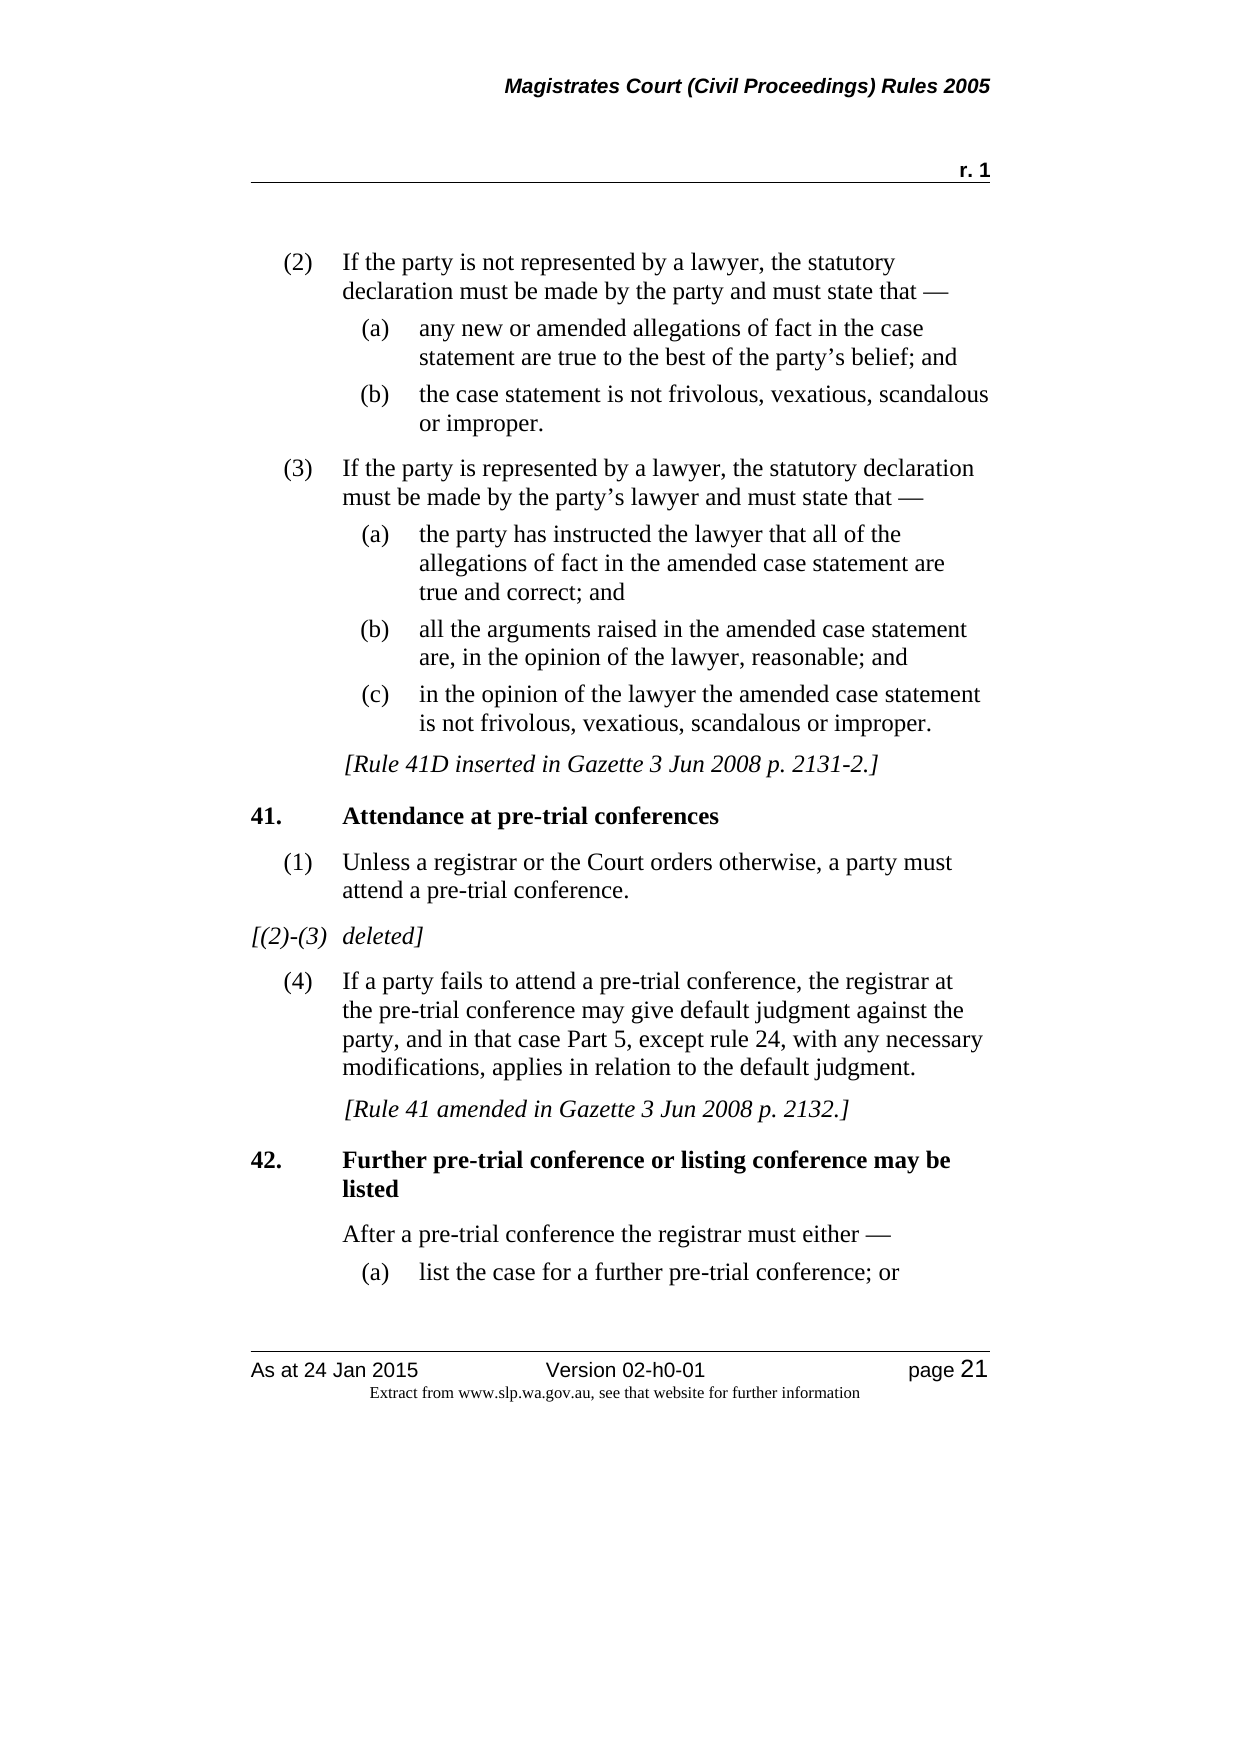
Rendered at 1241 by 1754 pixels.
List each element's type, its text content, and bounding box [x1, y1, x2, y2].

text (4) If a party fails to attend a pre-trial conference, the registrar at the pre-trial conference may give default judgment against the party, and in that case Part 5, except rule 24, with any necessary modifications, applies in relation to the default judgment. [251, 966, 990, 1081]
subtitle 42. Further pre-trial conference or listing conference may be listed [251, 1145, 990, 1203]
text [(2)-(3) deleted] [251, 921, 990, 949]
text [Rule 41 amended in Gazette 3 Jun 2008 p. 2132.] [251, 1094, 990, 1122]
text After a pre-trial conference the registrar must either — [251, 1219, 990, 1248]
text (c) in the opinion of the lawyer the amended case statement is not frivolous, vexatious, scandalous or improper. [251, 679, 990, 737]
text (a) list the case for a further pre-trial conference; or [251, 1257, 990, 1285]
text (a) any new or amended allegations of fact in the case statement are true to the best of the party’s belief; and [251, 313, 990, 371]
text (2) If the party is not represented by a lawyer, the statutory declaration must be made by the party and must state that — [251, 247, 990, 305]
subtitle 41. Attendance at pre-trial conferences [251, 801, 990, 830]
text (b) all the arguments raised in the amended case statement are, in the opinion of the lawyer, reasonable; and [251, 614, 990, 671]
text [Rule 41D inserted in Gazette 3 Jun 2008 p. 2131-2.] [251, 749, 990, 778]
text (a) the party has instructed the lawyer that all of the allegations of fact in the amended case statement are true and correct; and [251, 519, 990, 605]
text (b) the case statement is not frivolous, vexatious, scandalous or improper. [251, 379, 990, 437]
text (1) Unless a registrar or the Court orders otherwise, a party must attend a pre-trial conference. [251, 847, 990, 904]
text (3) If the party is represented by a lawyer, the statutory declaration must be made by the party’s lawyer and must state that — [251, 453, 990, 511]
